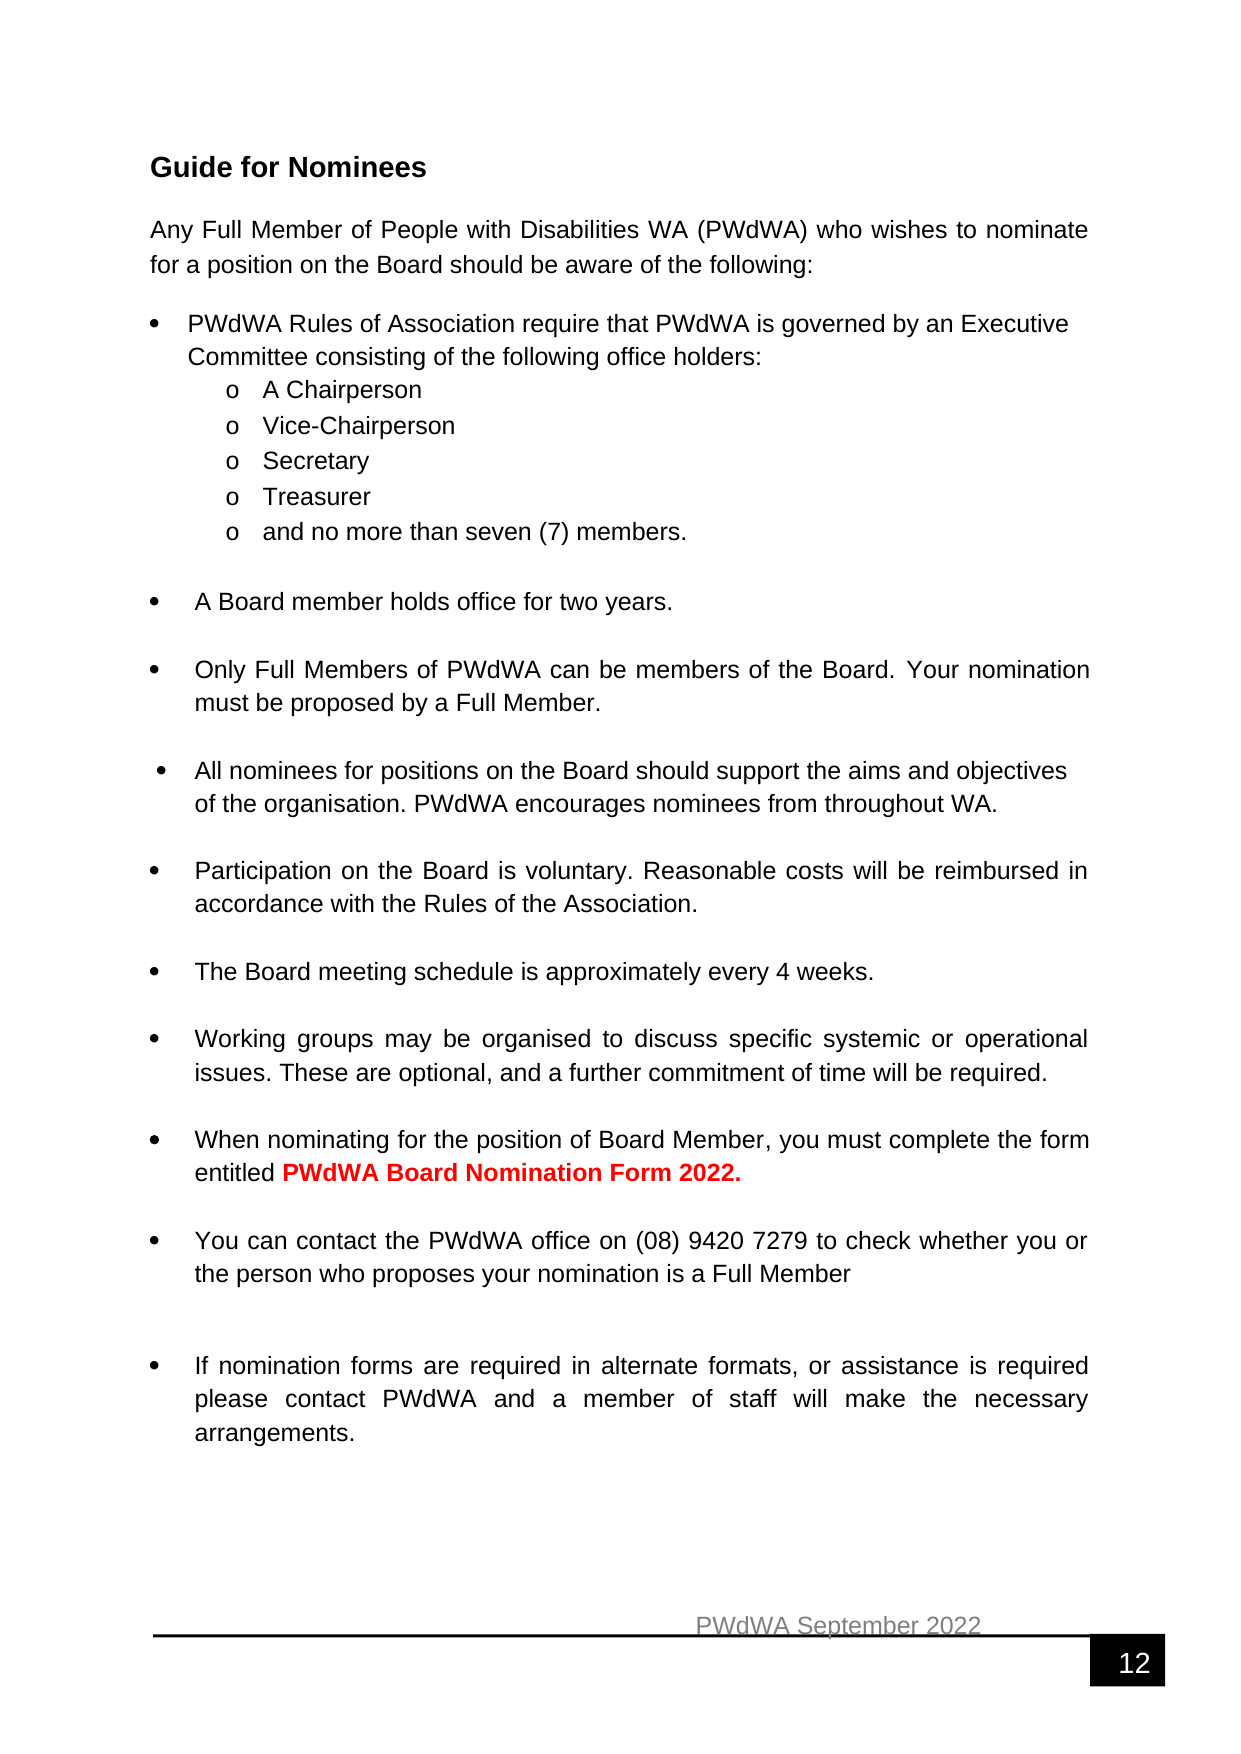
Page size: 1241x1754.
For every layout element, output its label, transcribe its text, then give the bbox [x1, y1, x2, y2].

list A Board member holds office for two years. [150, 587, 1090, 616]
list Participation on the Board is voluntary. Reasonable costs will be reimbursed in accordance with the Rules of the Association. [150, 856, 1090, 918]
list Only Full Members of PWdWA can be members of the Board. Your nomination must be proposed by a Full Member. [150, 655, 1090, 717]
list You can contact the PWdWA office on (08) 9420 7279 to check whether you or the person who proposes your nomination is a Full Member [150, 1226, 1090, 1288]
list and no more than seven (7) members. [225, 517, 1090, 548]
list Secretary [225, 446, 1090, 477]
text Any Full Member of People with Disabilities WA (PWdWA) who wishes to nominate for a position on the Board should be aware of the following: [150, 215, 1090, 278]
text Guide for Nominees [150, 150, 1090, 183]
list The Board meeting schedule is approximately every 4 weeks. [150, 957, 1090, 986]
list If nomination forms are required in alternate formats, or assistance is required please contact PWdWA and a member of staff will make the necessary arrangements. [150, 1351, 1090, 1446]
list All nominees for positions on the Board should support the aims and objectives of the organisation. PWdWA encourages nominees from throughout WA. [157, 756, 1090, 817]
list PWdWA Rules of Association require that PWdWA is governed by an Executive Committee consisting of the following office holders: [150, 309, 1090, 371]
list Vice-Chairperson [225, 411, 1090, 442]
list A Chairperson [225, 375, 1090, 406]
list When nominating for the position of Board Member, you must complete the form entitled PWdWA Board Nomination Form 2022. [150, 1125, 1090, 1187]
list Treasurer [225, 482, 1090, 513]
list Working groups may be organised to discuss specific systemic or operational issues. These are optional, and a further commitment of time will be required. [150, 1024, 1090, 1086]
